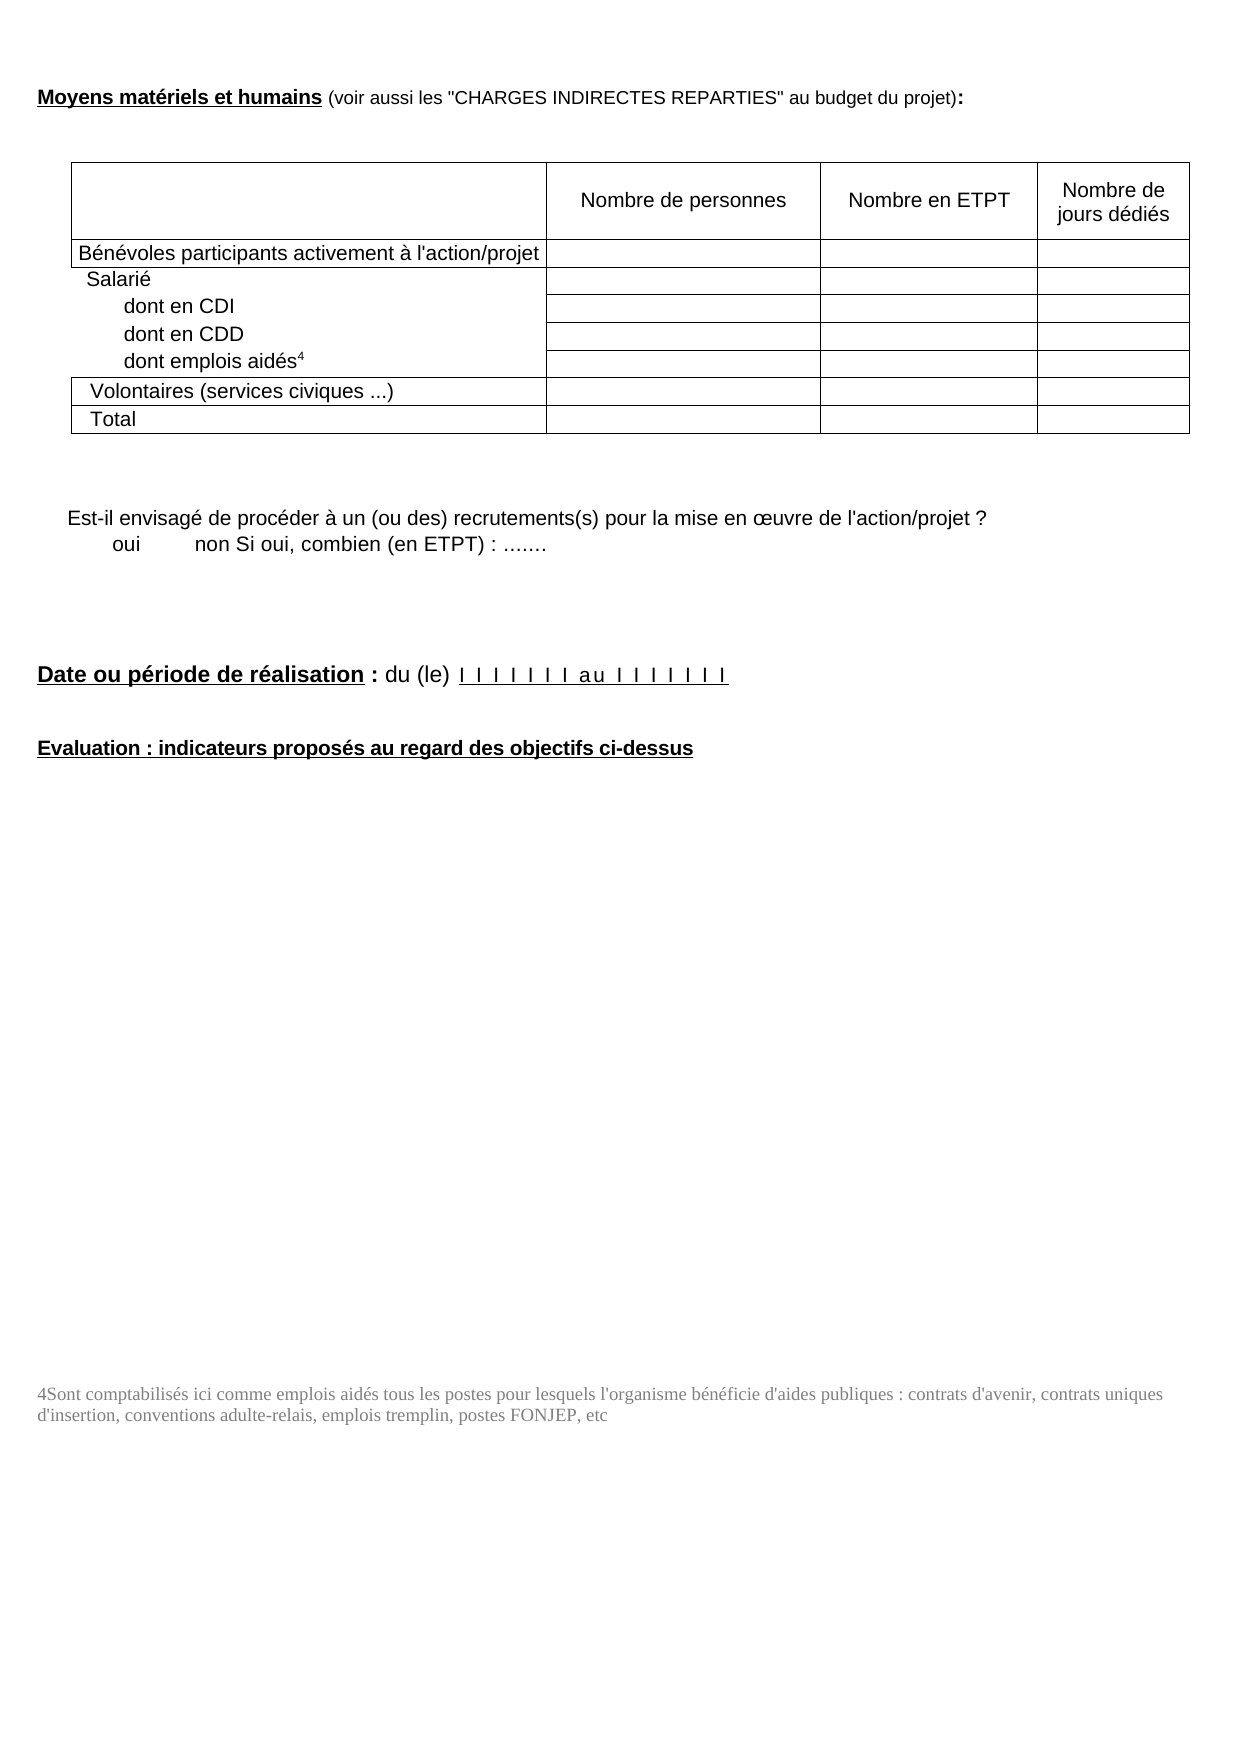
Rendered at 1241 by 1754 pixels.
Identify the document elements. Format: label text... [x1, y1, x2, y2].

text 4Sont comptabilisés ici comme emplois aidés tous les postes pour lesquels l'organisme bénéficie d'aides publiques : contrats d'avenir, contrats uniques d'insertion, conventions adulte-relais, emplois tremplin, postes FONJEP, etc [37, 1382, 1200, 1426]
table_cell [1038, 240, 1189, 267]
table_cell [547, 240, 820, 267]
table_cell [821, 268, 1037, 294]
table_cell [821, 351, 1037, 377]
table_cell [1038, 406, 1189, 433]
table_cell [1038, 351, 1189, 377]
table_cell [1038, 295, 1189, 322]
table_cell Salarié dont en CDI dont en CDD dont emplois aidés4 [71, 268, 546, 377]
text Evaluation : indicateurs proposés au regard des objectifs ci-dessus [37, 736, 1200, 759]
text Est-il envisagé de procéder à un (ou des) recrutements(s) pour la mise en œuvre de l'action/projet ? [67, 506, 1200, 530]
table_cell [547, 323, 820, 349]
table_header Nombre de jours dédiés [1038, 163, 1189, 239]
text Date ou période de réalisation : du (le) I I I I I I I au I I I I I I I [37, 661, 1200, 688]
table_cell Bénévoles participants activement à l'action/projet [72, 240, 546, 267]
table_header Nombre de personnes [547, 163, 820, 239]
table_cell [547, 295, 820, 322]
table_cell [821, 240, 1037, 267]
table_cell [1038, 268, 1189, 294]
table_cell [547, 406, 820, 433]
table_cell Total [72, 406, 546, 433]
table_cell Volontaires (services civiques ...) [72, 378, 546, 405]
table_cell [821, 406, 1037, 433]
table_cell [821, 378, 1037, 405]
table_cell [547, 378, 820, 405]
text oui non Si oui, combien (en ETPT) : [112, 532, 1200, 556]
table_cell [547, 351, 820, 377]
table_cell [547, 268, 820, 294]
table_cell [1038, 323, 1189, 349]
table_cell [821, 323, 1037, 349]
text Moyens matériels et humains (voir aussi les "CHARGES INDIRECTES REPARTIES" au budget du projet): [37, 85, 1200, 109]
table_header Nombre en ETPT [821, 163, 1037, 239]
table_cell [821, 295, 1037, 322]
table_header [72, 163, 546, 239]
table_cell [1038, 378, 1189, 405]
